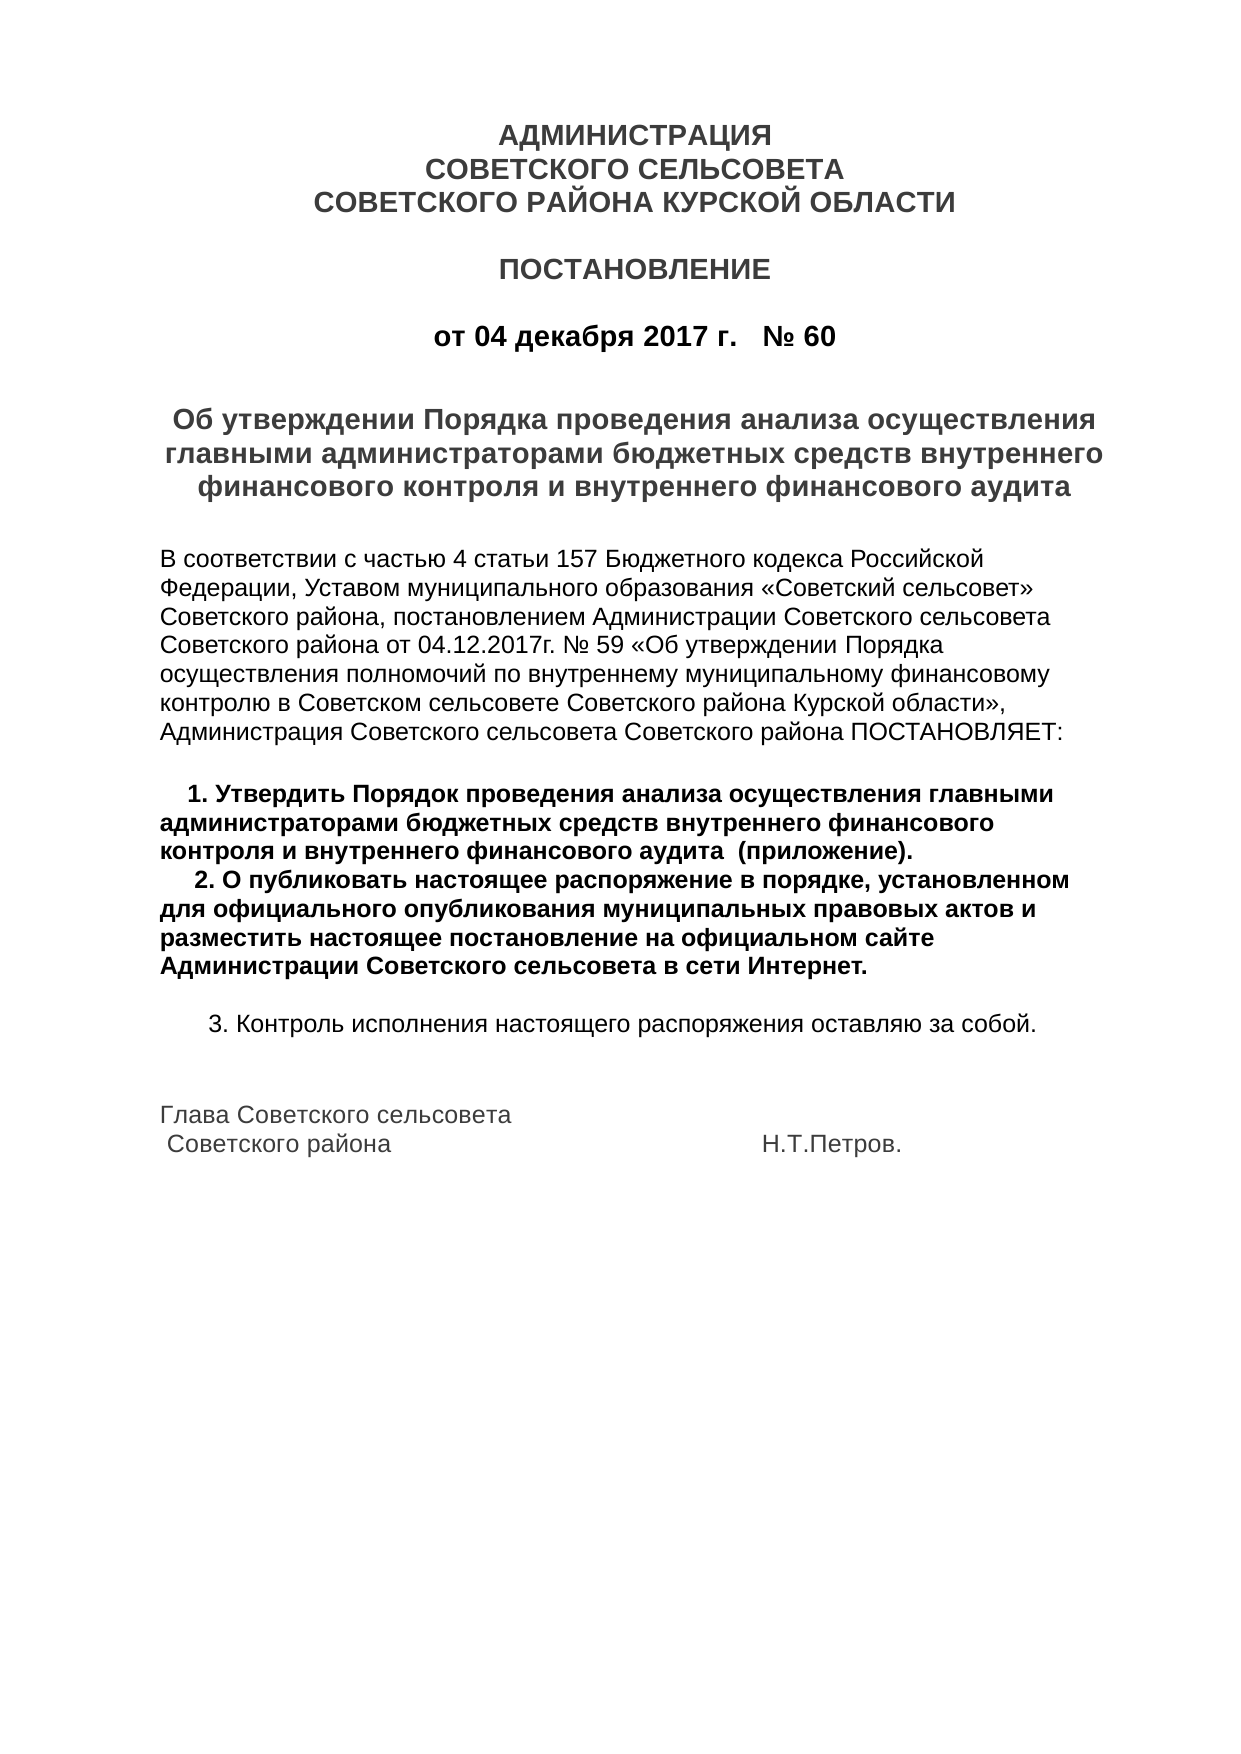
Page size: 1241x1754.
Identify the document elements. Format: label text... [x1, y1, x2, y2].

text СОВЕТСКОГО СЕЛЬСОВЕТА [159, 152, 1110, 185]
text ПОСТАНОВЛЕНИЕ [159, 252, 1110, 286]
subtitle 2. О публиковать настоящее распоряжение в порядке, установленном для официального опубликования муниципальных правовых актов и разместить настоящее постановление на официальном сайте Администрации Советского сельсовета в сети Интернет. 3. Контроль исполнения настоящего распоряжения оставляю за собой. [159, 865, 1110, 1038]
text Глава Советского сельсовета [159, 1100, 1110, 1129]
text СОВЕТСКОГО РАЙОНА КУРСКОЙ ОБЛАСТИ [159, 185, 1110, 219]
text Об утверждении Порядка проведения анализа осуществления главными администраторами бюджетных средств внутреннего финансового контроля и внутреннего финансового аудита [159, 402, 1110, 503]
text Советского района Н.Т.Петров. [159, 1129, 1110, 1157]
text АДМИНИСТРАЦИЯ [159, 118, 1110, 152]
text от 04 декабря 2017 г. № 60 [159, 319, 1110, 353]
subtitle В соответствии с частью 4 статьи 157 Бюджетного кодекса Российской Федерации, Уставом муниципального образования «Советский сельсовет» Советского района, постановлением Администрации Советского сельсовета Советского района от 04.12.2017г. № 59 «Об утверждении Порядка осуществления полномочий по внутреннему муниципальному финансовому контролю в Советском сельсовете Советского района Курской области», Администрация Советского сельсовета Советского района ПОСТАНОВЛЯЕТ: [159, 544, 1110, 745]
subtitle 1. Утвердить Порядок проведения анализа осуществления главными администраторами бюджетных средств внутреннего финансового контроля и внутреннего финансового аудита (приложение). [159, 779, 1110, 865]
